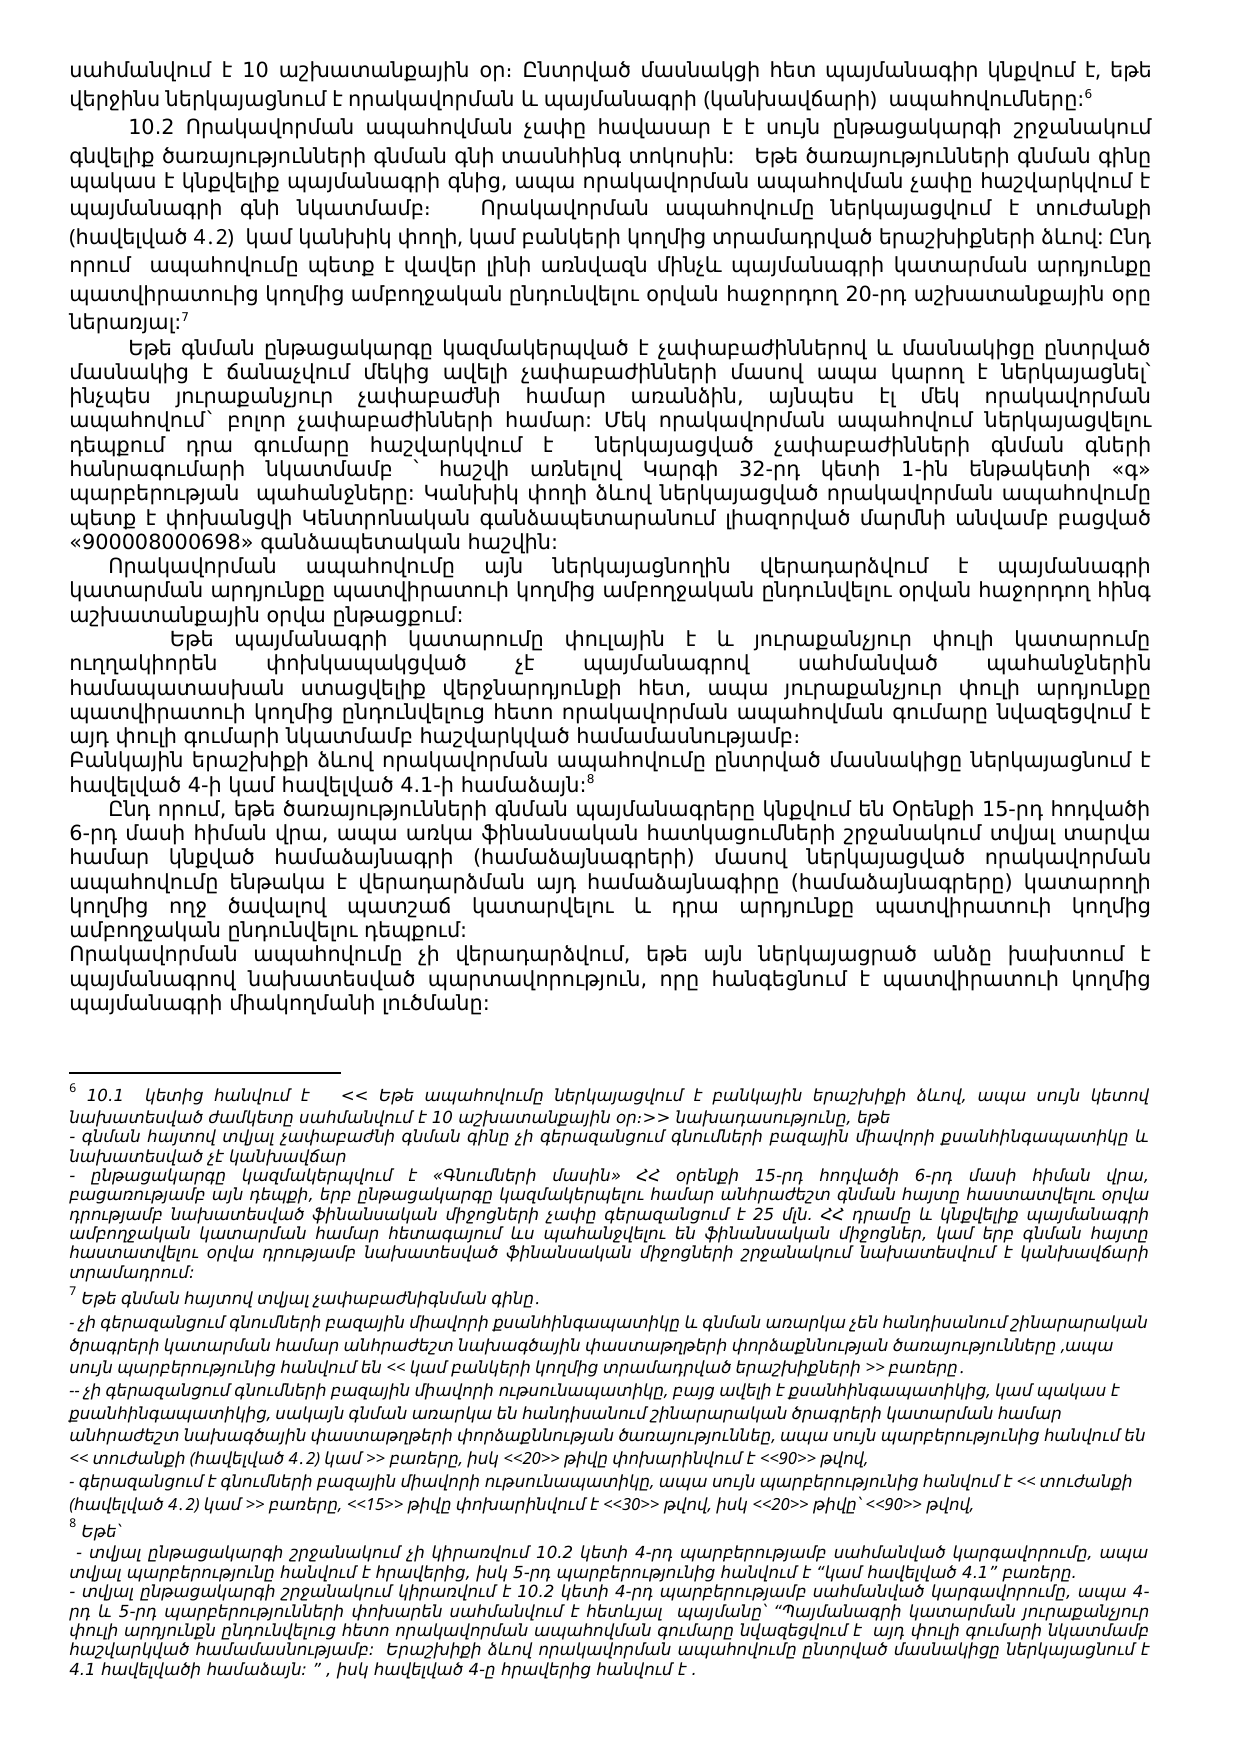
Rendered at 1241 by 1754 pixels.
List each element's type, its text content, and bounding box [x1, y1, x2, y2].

text Որակավորման ապահովումը այն ներկայացնողին վերադարձվում է պայմանագրի կատարման արդյունքը պատվիրատուի կողմից ամբողջական ընդունվելու օրվան հաջորդող հինգ աշխատանքային օրվա ընթացքում: [69, 554, 1152, 627]
text Եթե պայմանագրի կատարումը փուլային է և յուրաքանչյուր փուլի կատարումը ուղղակիորեն փոխկապակցված չէ պայմանագրով սահմանված պահանջներին համապատասխան ստացվելիք վերջնարդյունքի հետ, ապա յուրաքանչյուր փուլի արդյունքը պատվիրատուի կողմից ընդունվելուց հետո որակավորման ապահովման գումարը նվազեցվում է այդ փուլի գումարի նկատմամբ հաշվարկված համամասնությամբ։ [69, 627, 1152, 748]
text 10.2 Որակավորման ապահովման չափը հավասար է է սույն ընթացակարգի շրջանակում գնվելիք ծառայությունների գնման գնի տասնհինգ տոկոսին: Եթե ծառայությունների գնման գինը պակաս է կնքվելիք պայմանագրի գնից, ապա որակավորման ապահովման չափը հաշվարկվում է պայմանագրի գնի նկատմամբ։ Որակավորման ապահովումը ներկայացվում է տուժանքի (հավելված 4․2) կամ կանխիկ փողի, կամ բանկերի կողմից տրամադրված երաշխիքների ձևով: Ընդ որում ապահովումը պետք է վավեր լինի առնվազն մինչև պայմանագրի կատարման արդյունքը պատվիրատուից կողմից ամբողջական ընդունվելու օրվան հաջորդող 20-րդ աշխատանքային օրը ներառյալ: [69, 112, 1152, 336]
text Բանկային երաշխիքի ձևով որակավորման ապահովումը ընտրված մասնակիցը ներկայացնում է հավելված 4-ի կամ հավելված 4.1-ի համաձայն: [69, 748, 1152, 797]
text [69, 56, 1152, 112]
text Ընդ որում, եթե ծառայությունների գնման պայմանագրերը կնքվում են Օրենքի 15-րդ հոդվածի 6-րդ մասի հիման վրա, ապա առկա ֆինանսական հատկացումների շրջանակում տվյալ տարվա համար կնքված համաձայնագրի (համաձայնագրերի) մասով ներկայացված որակավորման ապահովումը ենթակա է վերադարձման այդ համաձայնագիրը (համաձայնագրերը) կատարողի կողմից ողջ ծավալով պատշաճ կատարվելու և դրա արդյունքը պատվիրատուի կողմից ամբողջական ընդունվելու դեպքում: [69, 797, 1152, 942]
text Եթե գնման ընթացակարգը կազմակերպված է չափաբաժիններով և մասնակիցը ընտրված մասնակից է ճանաչվում մեկից ավելի չափաբաժինների մասով ապա կարող է ներկայացնել՝ ինչպես յուրաքանչյուր չափաբաժնի համար առանձին, այնպես էլ մեկ որակավորման ապահովում` բոլոր չափաբաժինների համար: Մեկ որակավորման ապահովում ներկայացվելու դեպքում դրա գումարը հաշվարկվում է ներկայացված չափաբաժինների գնման գների հանրագումարի նկատմամբ ՝ հաշվի առնելով Կարգի 32-րդ կետի 1-ին ենթակետի «գ» պարբերության պահանջները: Կանխիկ փողի ձևով ներկայացված որակավորման ապահովումը պետք է փոխանցվի Կենտրոնական գանձապետարանում լիազորված մարմնի անվամբ բացված «900008000698» գանձապետական հաշվին: [69, 336, 1152, 554]
text Որակավորման ապահովումը չի վերադարձվում, եթե այն ներկայացրած անձը խախտում է պայմանագրով նախատեսված պարտավորություն, որը հանգեցնում է պատվիրատուի կողմից պայմանագրի միակողմանի լուծմանը: [69, 942, 1152, 1015]
